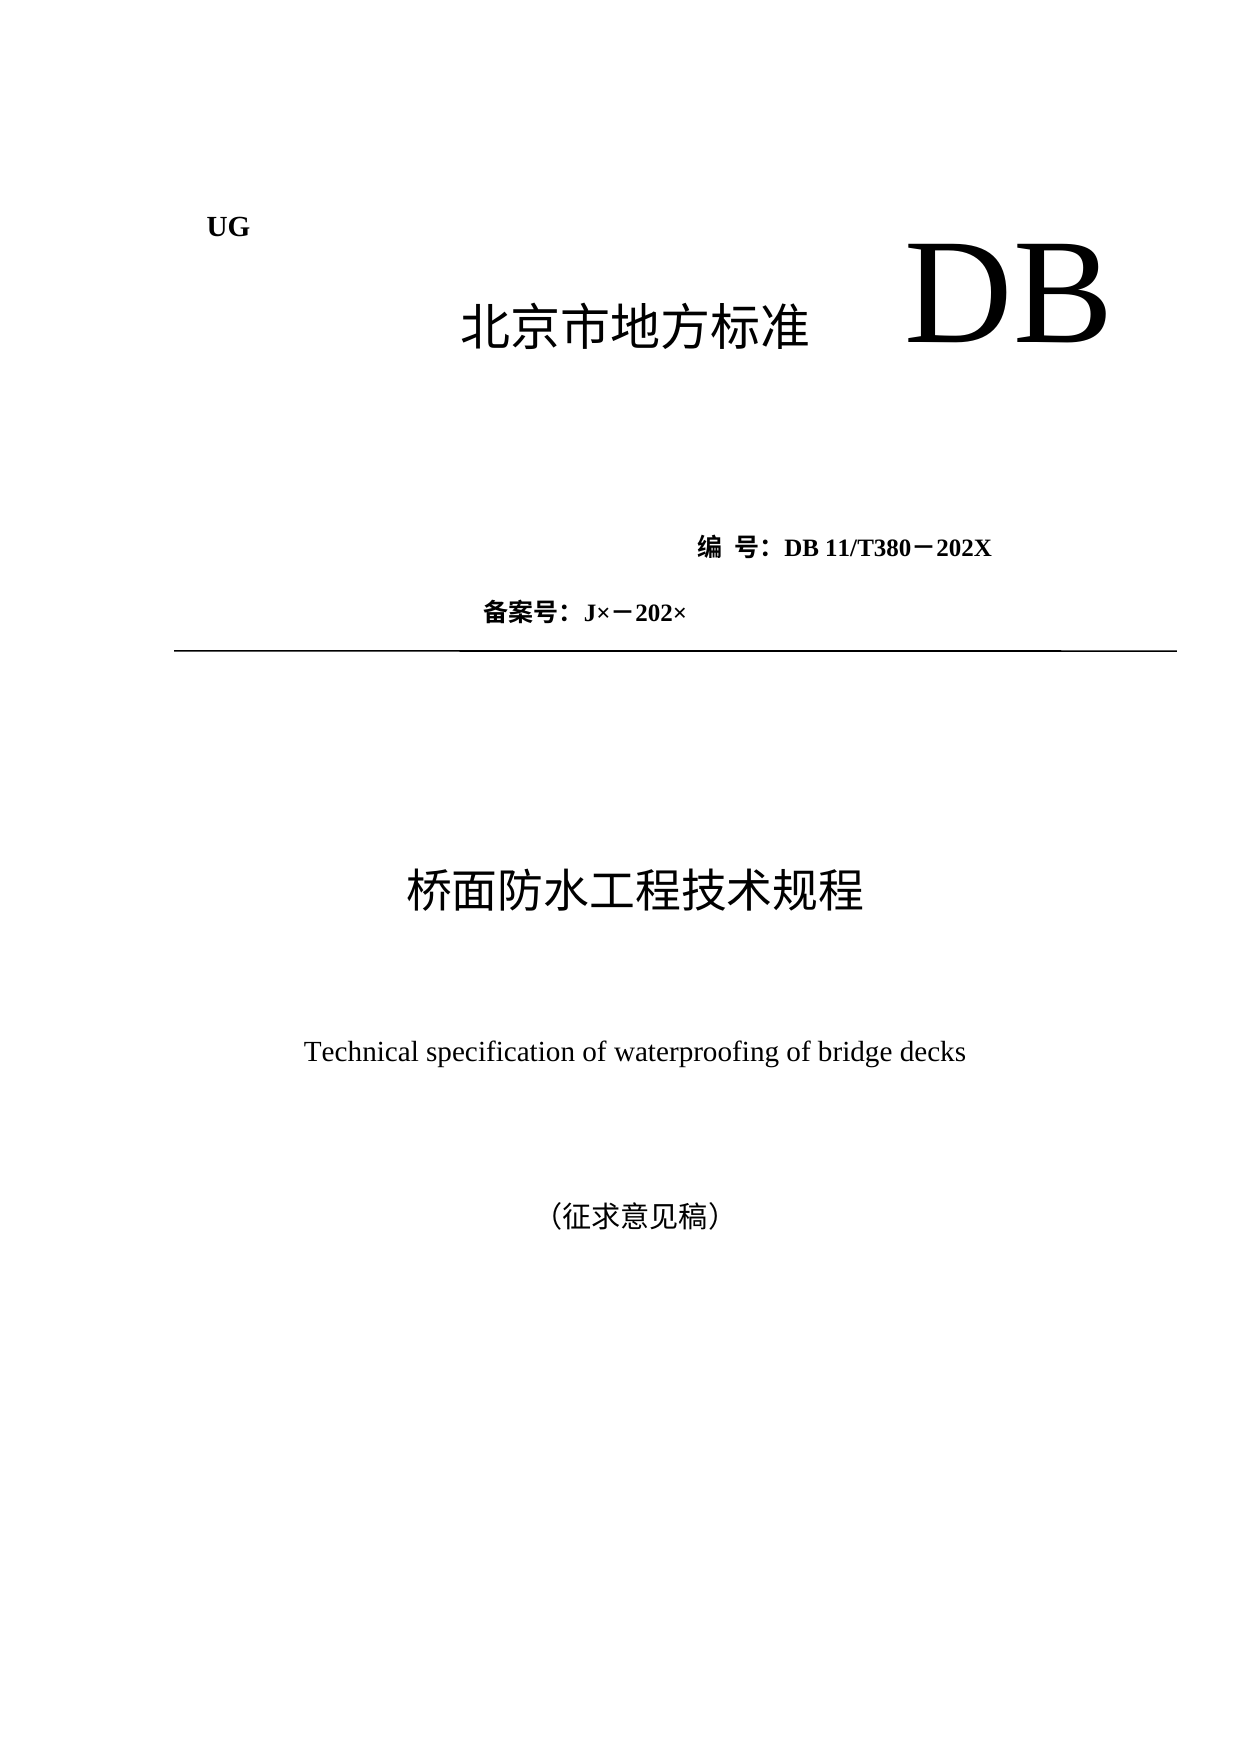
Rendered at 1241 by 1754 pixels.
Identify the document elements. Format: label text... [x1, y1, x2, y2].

text UG [177, 193, 1093, 258]
text Technical specification of waterproofing of bridge decks [177, 1018, 1093, 1083]
text 桥面防水工程技术规程 [177, 839, 1093, 936]
text （征求意见稿） [177, 1182, 1093, 1247]
text 北京市地方标准 [177, 275, 1093, 372]
text 编 号：DB 11/T380－202X [177, 513, 1093, 578]
text 备案号：J×－202× [177, 578, 1093, 643]
